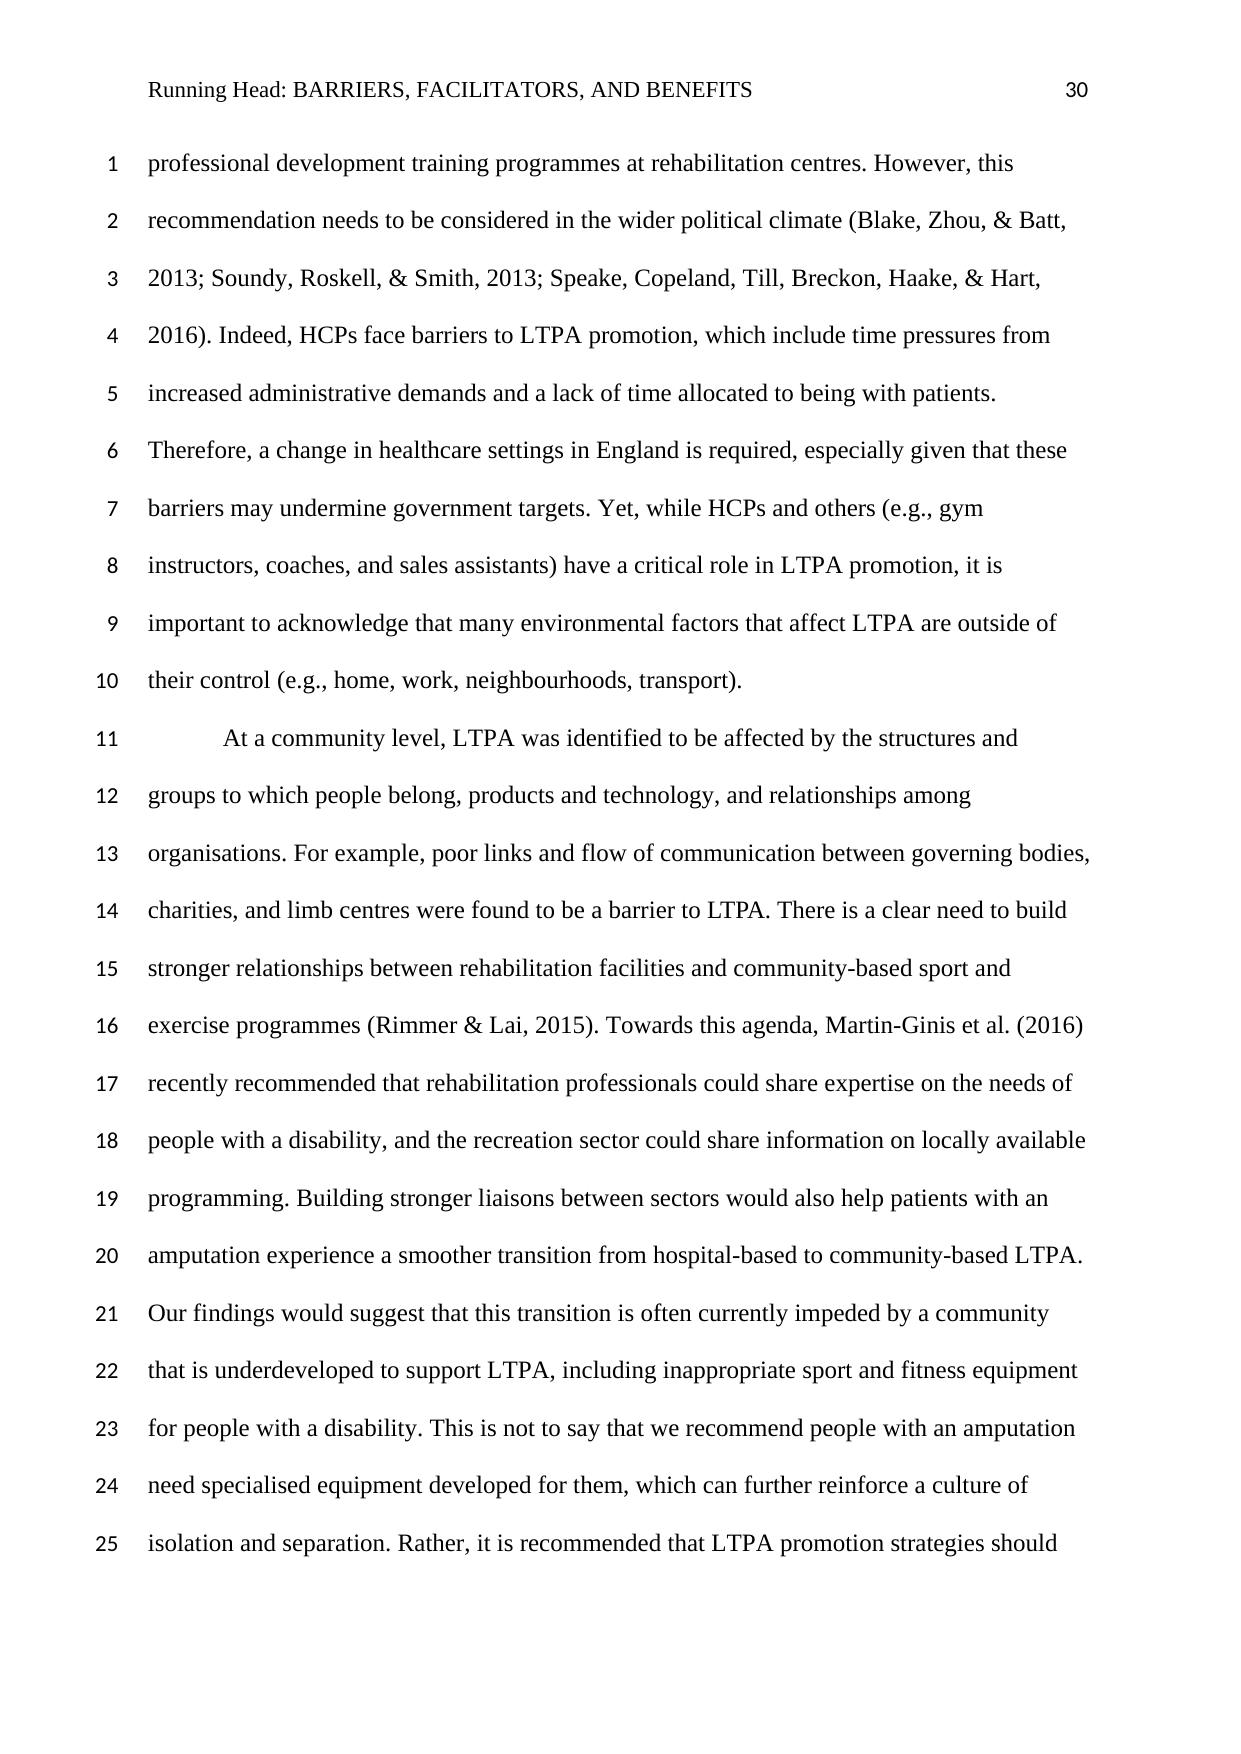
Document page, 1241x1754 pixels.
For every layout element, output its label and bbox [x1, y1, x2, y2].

text [148, 148, 1092, 694]
text [148, 723, 1092, 1556]
